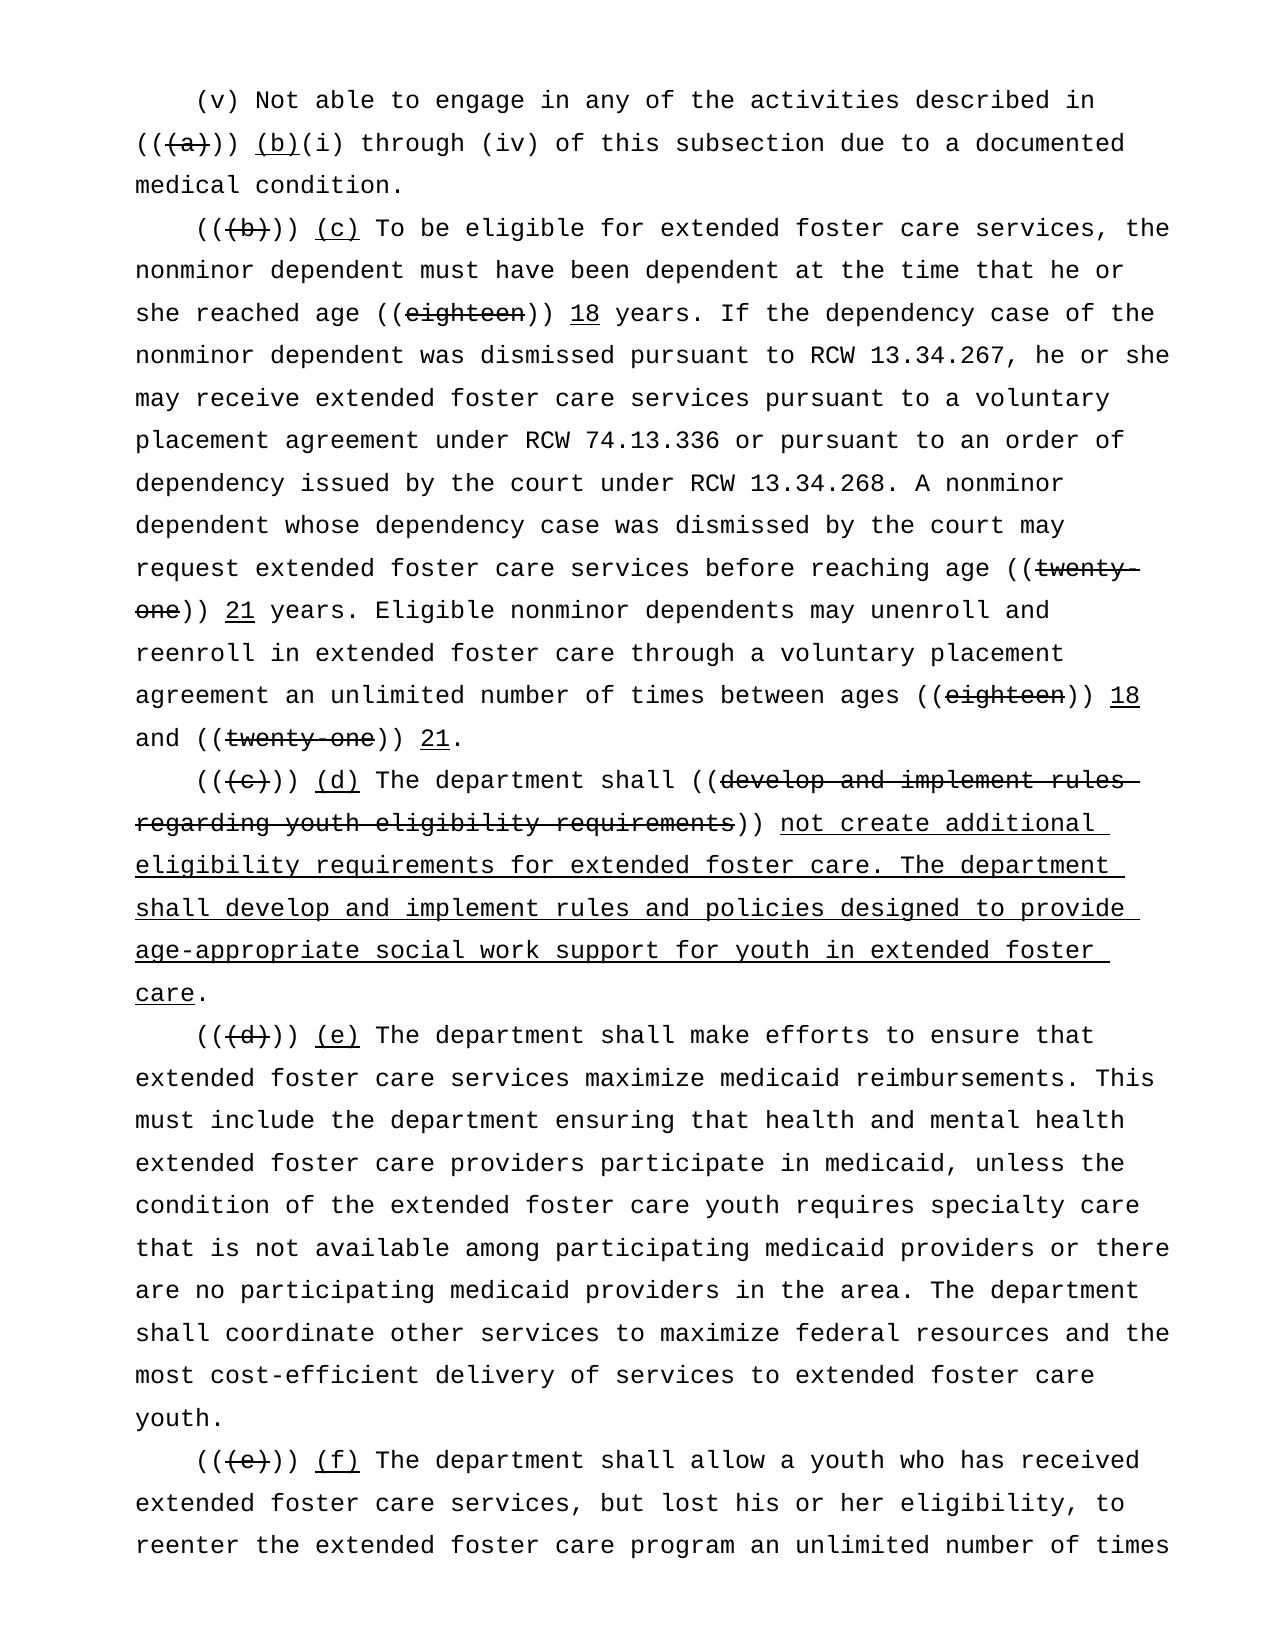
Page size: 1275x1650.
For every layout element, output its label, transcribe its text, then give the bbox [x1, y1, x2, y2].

text (((d))) (e) The department shall make efforts to ensure that extended foster care services maximize medicaid reimbursements. This must include the department ensuring that health and mental health extended foster care providers participate in medicaid, unless the condition of the extended foster care youth requires specialty care that is not available among participating medicaid providers or there are no participating medicaid providers in the area. The department shall coordinate other services to maximize federal resources and the most cost-efficient delivery of services to extended foster care youth. [135, 1010, 1170, 1435]
text (((b))) (c) To be eligible for extended foster care services, the nonminor dependent must have been dependent at the time that he or she reached age ((eighteen)) 18 years. If the dependency case of the nonminor dependent was dismissed pursuant to RCW 13.34.267, he or she may receive extended foster care services pursuant to a voluntary placement agreement under RCW 74.13.336 or pursuant to an order of dependency issued by the court under RCW 13.34.268. A nonminor dependent whose dependency case was dismissed by the court may request extended foster care services before reaching age ((twenty-one)) 21 years. Eligible nonminor dependents may unenroll and reenroll in extended foster care through a voluntary placement agreement an unlimited number of times between ages ((eighteen)) 18 and ((twenty-one)) 21. [135, 202, 1170, 755]
text (((c))) (d) The department shall ((develop and implement rules regarding youth eligibility requirements)) not create additional eligibility requirements for extended foster care. The department shall develop and implement rules and policies designed to provide age-appropriate social work support for youth in extended foster care. [135, 755, 1170, 1010]
text (v) Not able to engage in any of the activities described in (((a))) (b)(i) through (iv) of this subsection due to a documented medical condition. [135, 75, 1170, 202]
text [135, 1435, 1170, 1562]
